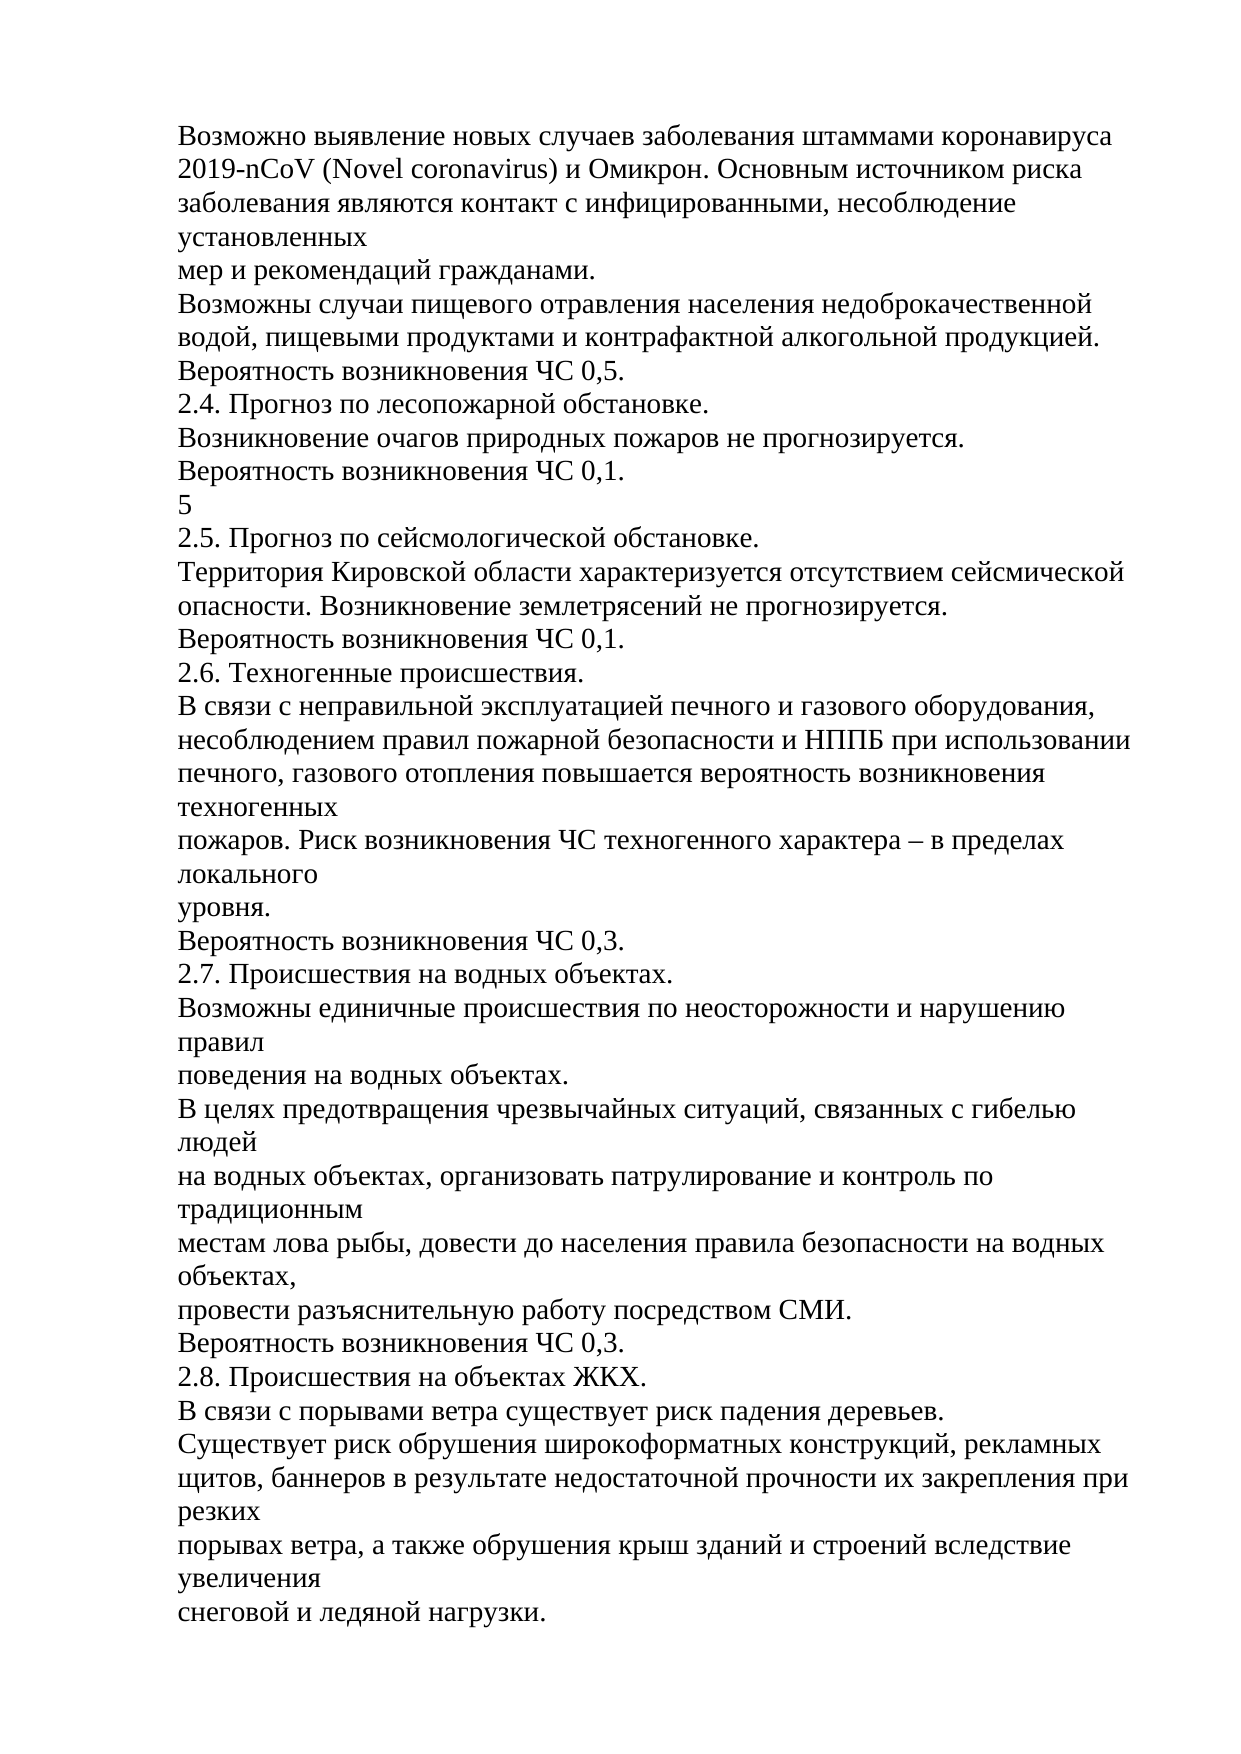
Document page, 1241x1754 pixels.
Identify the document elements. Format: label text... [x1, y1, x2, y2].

text печного, газового отопления повышается вероятность возникновения техногенных [177, 755, 1152, 822]
text 5 [177, 487, 1152, 521]
text местам лова рыбы, довести до населения правила безопасности на водных объектах, [177, 1225, 1152, 1292]
text уровня. [177, 889, 1152, 923]
text 2.8. Происшествия на объектах ЖКХ. [177, 1359, 1152, 1393]
text Вероятность возникновения ЧС 0,3. [177, 1326, 1152, 1359]
text заболевания являются контакт с инфицированными, несоблюдение установленных [177, 185, 1152, 252]
text снеговой и ледяной нагрузки. [177, 1594, 1152, 1627]
text поведения на водных объектах. [177, 1057, 1152, 1091]
text мер и рекомендаций гражданами. [177, 252, 1152, 286]
text несоблюдением правил пожарной безопасности и НППБ при использовании [177, 722, 1152, 755]
text Вероятность возникновения ЧС 0,1. [177, 621, 1152, 655]
text провести разъяснительную работу посредством СМИ. [177, 1292, 1152, 1326]
text 2.7. Происшествия на водных объектах. [177, 957, 1152, 990]
text Вероятность возникновения ЧС 0,5. [177, 353, 1152, 386]
text 2.5. Прогноз по сейсмологической обстановке. [177, 521, 1152, 554]
text Возможны единичные происшествия по неосторожности и нарушению правил [177, 990, 1152, 1057]
text Возможны случаи пищевого отравления населения недоброкачественной [177, 286, 1152, 319]
text В связи с порывами ветра существует риск падения деревьев. [177, 1393, 1152, 1426]
text Возникновение очагов природных пожаров не прогнозируется. [177, 420, 1152, 453]
text 2.4. Прогноз по лесопожарной обстановке. [177, 386, 1152, 420]
text В связи с неправильной эксплуатацией печного и газового оборудования, [177, 688, 1152, 722]
text Существует риск обрушения широкоформатных конструкций, рекламных [177, 1426, 1152, 1460]
text водой, пищевыми продуктами и контрафактной алкогольной продукцией. [177, 319, 1152, 353]
text Вероятность возникновения ЧС 0,3. [177, 923, 1152, 957]
text щитов, баннеров в результате недостаточной прочности их закрепления при резких [177, 1460, 1152, 1527]
text на водных объектах, организовать патрулирование и контроль по традиционным [177, 1158, 1152, 1225]
text опасности. Возникновение землетрясений не прогнозируется. [177, 588, 1152, 621]
text порывах ветра, а также обрушения крыш зданий и строений вследствие увеличения [177, 1527, 1152, 1594]
text 2.6. Техногенные происшествия. [177, 655, 1152, 688]
text Вероятность возникновения ЧС 0,1. [177, 453, 1152, 487]
text Территория Кировской области характеризуется отсутствием сейсмической [177, 554, 1152, 588]
text 2019-nCoV (Novel coronavirus) и Омикрон. Основным источником риска [177, 152, 1152, 185]
text Возможно выявление новых случаев заболевания штаммами коронавируса [177, 118, 1152, 152]
text пожаров. Риск возникновения ЧС техногенного характера – в пределах локального [177, 822, 1152, 889]
text В целях предотвращения чрезвычайных ситуаций, связанных с гибелью людей [177, 1091, 1152, 1158]
